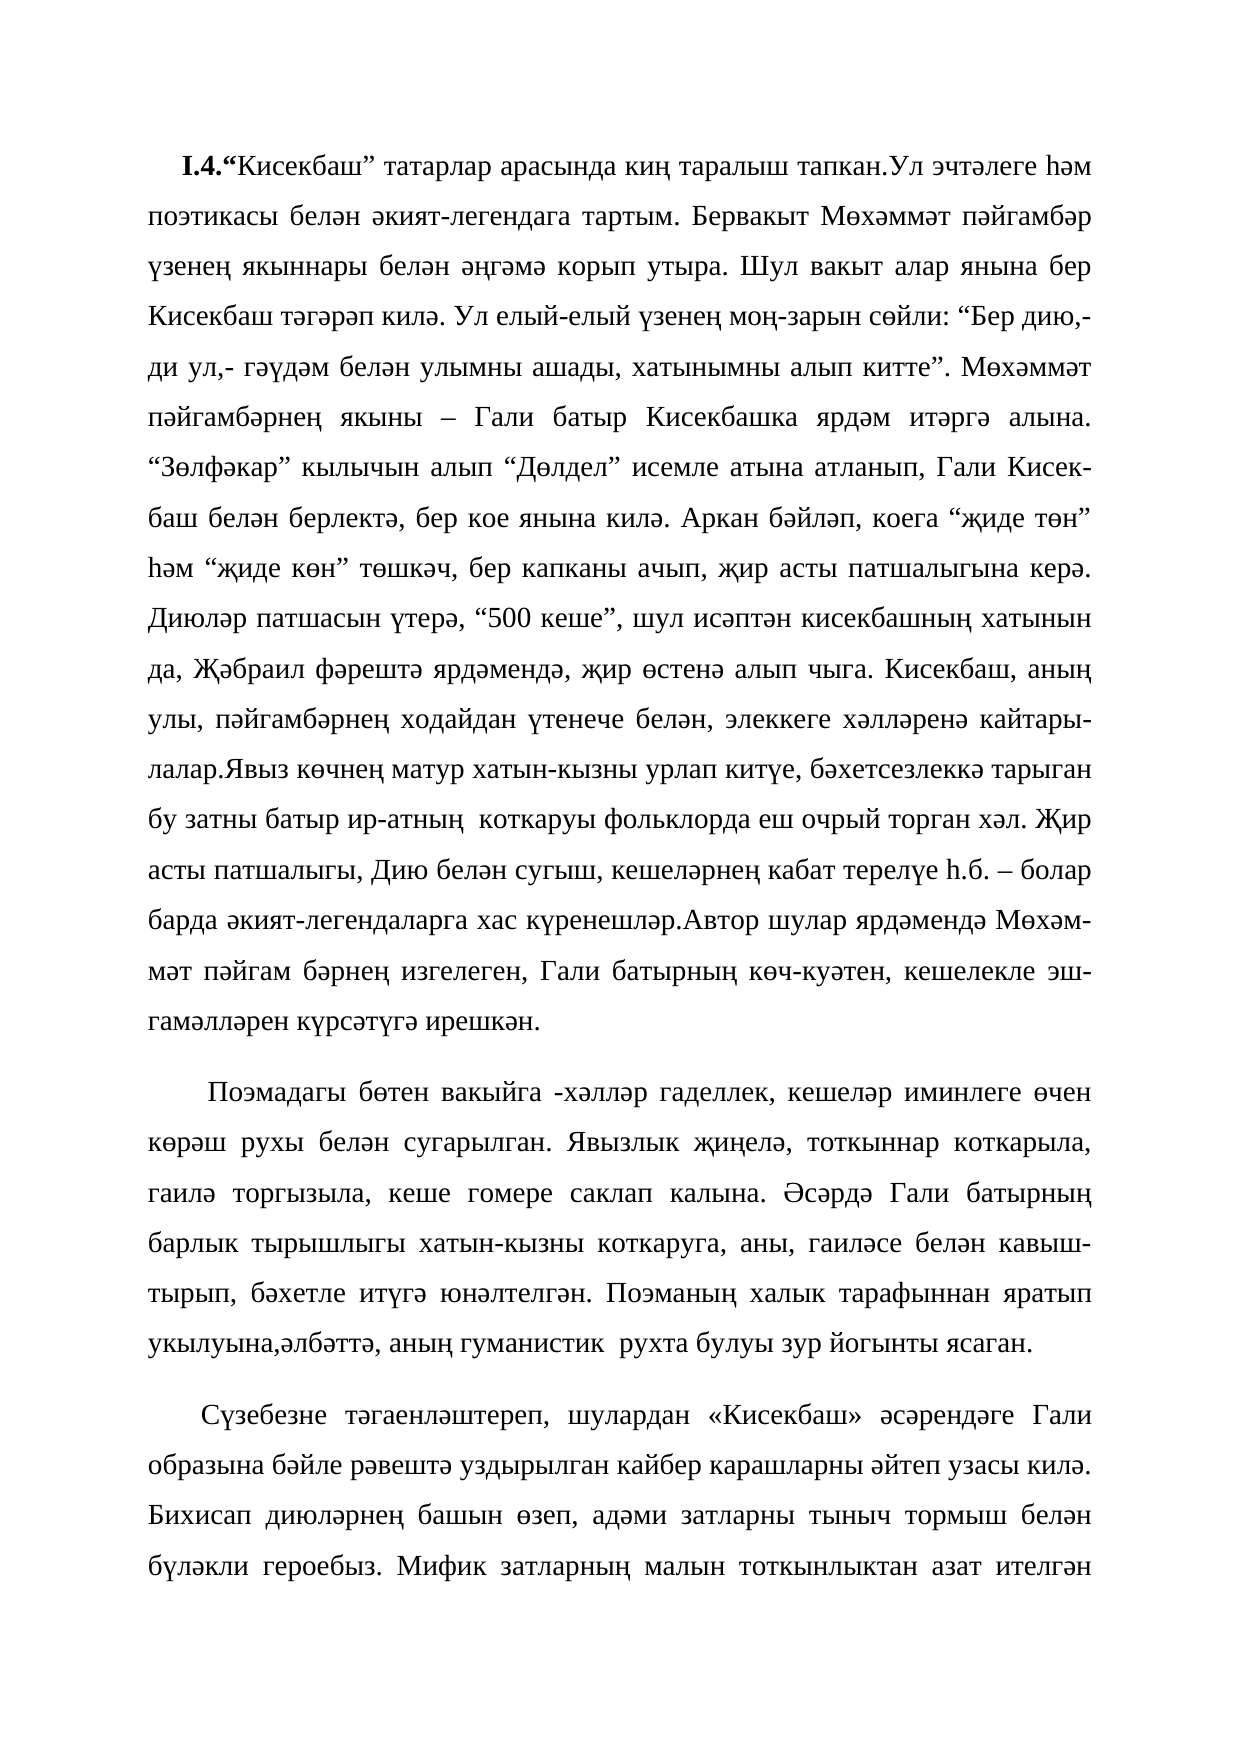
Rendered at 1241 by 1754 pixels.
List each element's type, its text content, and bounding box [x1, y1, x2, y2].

text I.4.“Кисекбаш” татарлар арасында киң таралыш тапкан.Ул эчтәлеге һәм поэтикасы белән әкият-легендага тартым. Бервакыт Мөхәммәт пәйгамбәр үзенең якыннары белән әңгәмә корып утыра. Шул вакыт алар янына бер Кисекбаш тәгәрәп килә. Ул елый-елый үзенең моң-зарын сөйли: “Бер дию,- ди ул,- гәүдәм белән улымны ашады, хатынымны алып китте”. Мөхәммәт пәйгамбәрнең якыны – Гали батыр Кисекбашка ярдәм итәргә алына. “Зөлфәкар” кылычын алып “Дөлдел” исемле атына атланып, Гали Кисек-баш белән берлектә, бер кое янына килә. Аркан бәйләп, коега “җиде төн” һәм “җиде көн” төшкәч, бер капканы ачып, җир асты патшалыгына керә. Диюләр патшасын үтерә, “500 кеше”, шул исәптән кисекбашның хатынын да, Җәбраил фәрештә ярдәмендә, җир өстенә алып чыга. Кисекбаш, аның улы, пәйгамбәрнең ходайдан үтенече белән, элеккеге хәлләренә кайтары-лалар.Явыз көчнең матур хатын-кызны урлап китүе, бәхетсезлеккә тарыган бу затны батыр ир-атның коткаруы фольклорда еш очрый торган хәл. Җир асты патшалыгы, Дию белән сугыш, кешеләрнең кабат терелүе һ.б. – болар барда әкият-легендаларга хас күренешләр.Автор шулар ярдәмендә Мөхәм-мәт пәйгам бәрнең изгелеген, Гали батырның көч-куәтен, кешелекле эш-гамәлләрен күрсәтүгә ирешкән. [148, 148, 1093, 1036]
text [148, 1397, 1093, 1581]
text Поэмадагы бөтен вакыйга -хәлләр гаделлек, кешеләр иминлеге өчен көрәш рухы белән сугарылган. Явызлык җиңелә, тоткыннар коткарыла, гаилә торгызыла, кеше гомере саклап калына. Әсәрдә Гали батырның барлык тырышлыгы хатын-кызны коткаруга, аны, гаиләсе белән кавыш-тырып, бәхетле итүгә юнәлтелгән. Поэманың халык тарафыннан яратып укылуына,әлбәттә, аның гуманистик рухта булуы зур йогынты ясаган. [148, 1074, 1093, 1359]
